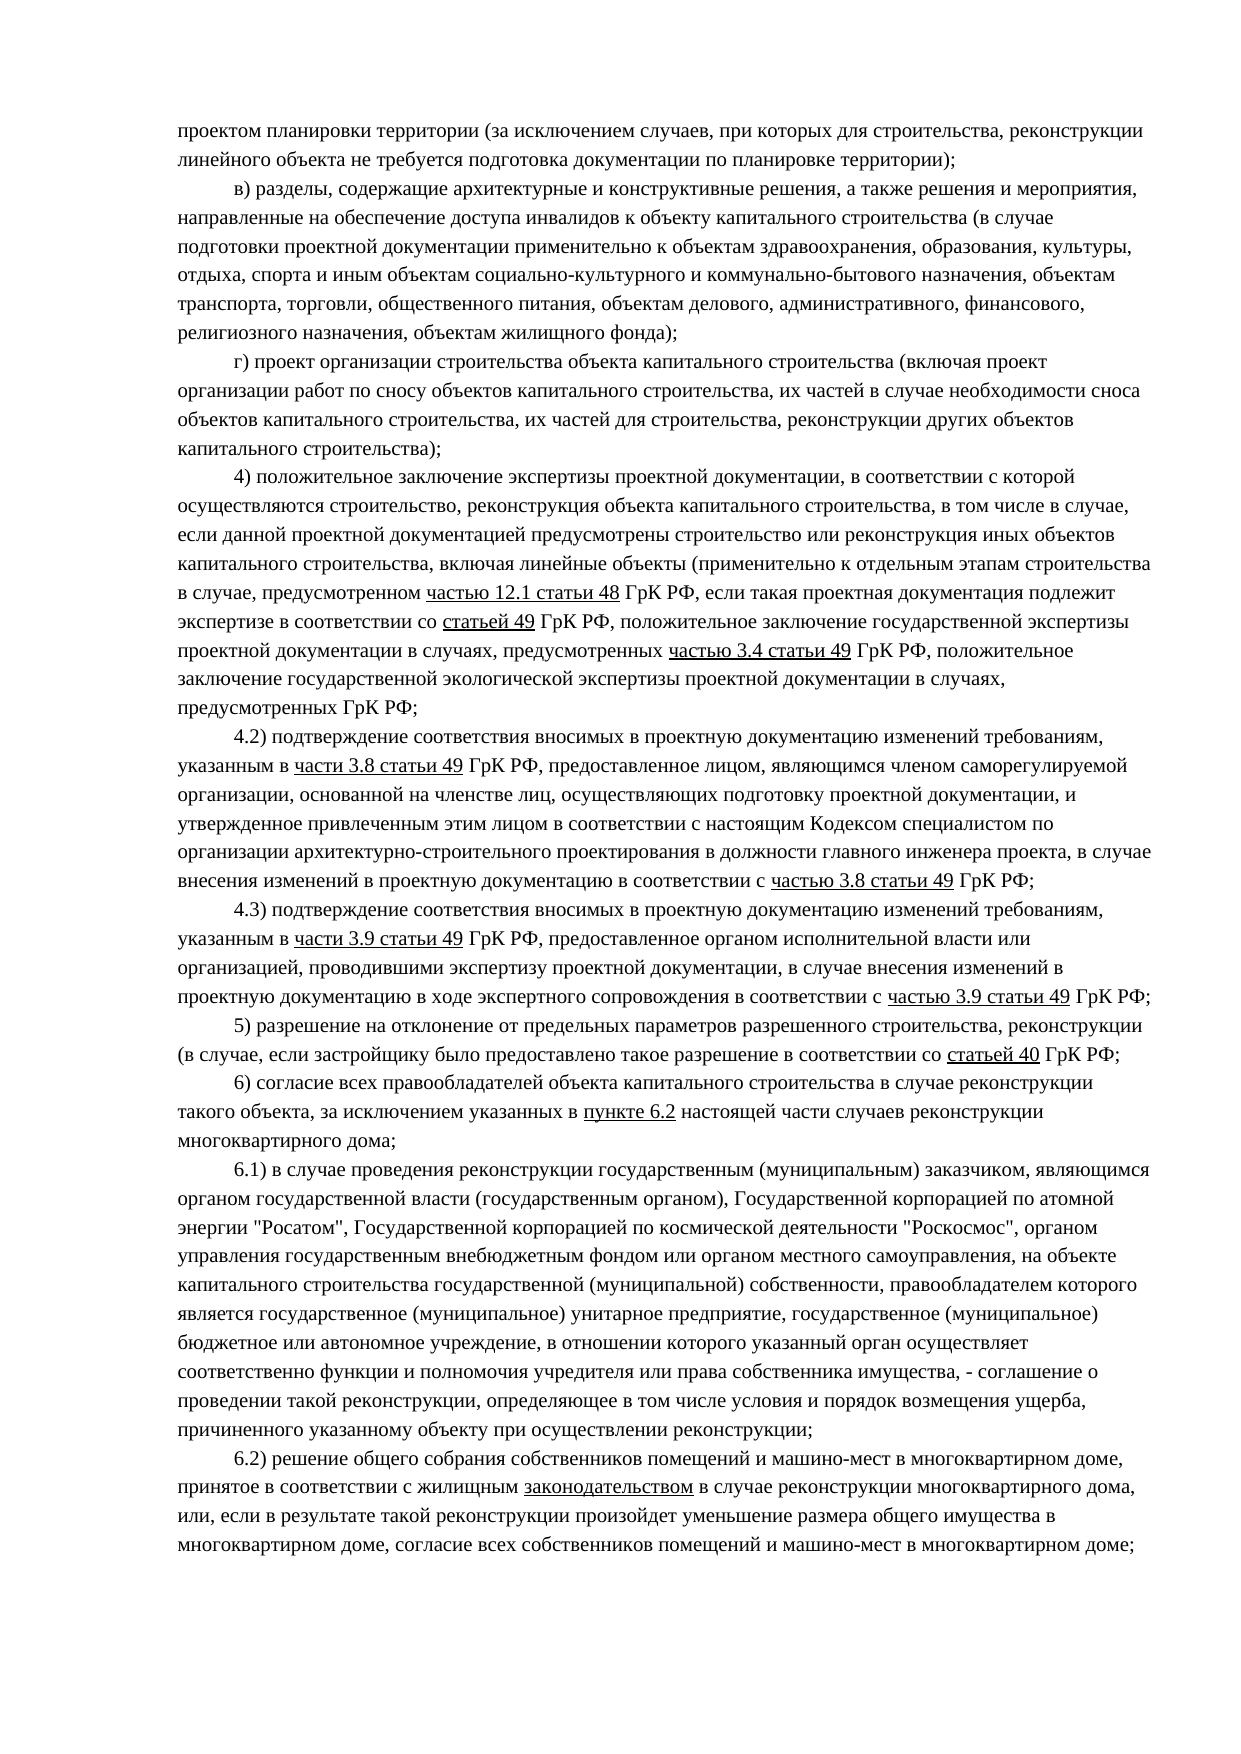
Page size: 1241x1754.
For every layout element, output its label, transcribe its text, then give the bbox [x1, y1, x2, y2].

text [177, 118, 1152, 171]
text 6.2) решение общего собрания собственников помещений и машино-мест в многоквартирном доме, принятое в соответствии с жилищным законодательством в случае реконструкции многоквартирного дома, или, если в результате такой реконструкции произойдет уменьшение размера общего имущества в многоквартирном доме, согласие всех собственников помещений и машино-мест в многоквартирном доме; [177, 1445, 1152, 1556]
text 4.2) подтверждение соответствия вносимых в проектную документацию изменений требованиям, указанным в части 3.8 статьи 49 ГрК РФ, предоставленное лицом, являющимся членом саморегулируемой организации, основанной на членстве лиц, осуществляющих подготовку проектной документации, и утвержденное привлеченным этим лицом в соответствии с настоящим Кодексом специалистом по организации архитектурно-строительного проектирования в должности главного инженера проекта, в случае внесения изменений в проектную документацию в соответствии с частью 3.8 статьи 49 ГрК РФ; [177, 724, 1152, 892]
text 5) разрешение на отклонение от предельных параметров разрешенного строительства, реконструкции (в случае, если застройщику было предоставлено такое разрешение в соответствии со статьей 40 ГрК РФ; [177, 1013, 1152, 1066]
text 4.3) подтверждение соответствия вносимых в проектную документацию изменений требованиям, указанным в части 3.9 статьи 49 ГрК РФ, предоставленное органом исполнительной власти или организацией, проводившими экспертизу проектной документации, в случае внесения изменений в проектную документацию в ходе экспертного сопровождения в соответствии с частью 3.9 статьи 49 ГрК РФ; [177, 897, 1152, 1008]
text г) проект организации строительства объекта капитального строительства (включая проект организации работ по сносу объектов капитального строительства, их частей в случае необходимости сноса объектов капитального строительства, их частей для строительства, реконструкции других объектов капитального строительства); [177, 349, 1152, 459]
text в) разделы, содержащие архитектурные и конструктивные решения, а также решения и мероприятия, направленные на обеспечение доступа инвалидов к объекту капитального строительства (в случае подготовки проектной документации применительно к объектам здравоохранения, образования, культуры, отдыха, спорта и иным объектам социально-культурного и коммунально-бытового назначения, объектам транспорта, торговли, общественного питания, объектам делового, административного, финансового, религиозного назначения, объектам жилищного фонда); [177, 176, 1152, 344]
text 6.1) в случае проведения реконструкции государственным (муниципальным) заказчиком, являющимся органом государственной власти (государственным органом), Государственной корпорацией по атомной энергии "Росатом", Государственной корпорацией по космической деятельности "Роскосмос", органом управления государственным внебюджетным фондом или органом местного самоуправления, на объекте капитального строительства государственной (муниципальной) собственности, правообладателем которого является государственное (муниципальное) унитарное предприятие, государственное (муниципальное) бюджетное или автономное учреждение, в отношении которого указанный орган осуществляет соответственно функции и полномочия учредителя или права собственника имущества, - соглашение о проведении такой реконструкции, определяющее в том числе условия и порядок возмещения ущерба, причиненного указанному объекту при осуществлении реконструкции; [177, 1157, 1152, 1441]
text 6) согласие всех правообладателей объекта капитального строительства в случае реконструкции такого объекта, за исключением указанных в пункте 6.2 настоящей части случаев реконструкции многоквартирного дома; [177, 1070, 1152, 1152]
text 4) положительное заключение экспертизы проектной документации, в соответствии с которой осуществляются строительство, реконструкция объекта капитального строительства, в том числе в случае, если данной проектной документацией предусмотрены строительство или реконструкция иных объектов капитального строительства, включая линейные объекты (применительно к отдельным этапам строительства в случае, предусмотренном частью 12.1 статьи 48 ГрК РФ, если такая проектная документация подлежит экспертизе в соответствии со статьей 49 ГрК РФ, положительное заключение государственной экспертизы проектной документации в случаях, предусмотренных частью 3.4 статьи 49 ГрК РФ, положительное заключение государственной экологической экспертизы проектной документации в случаях, предусмотренных ГрК РФ; [177, 464, 1152, 719]
